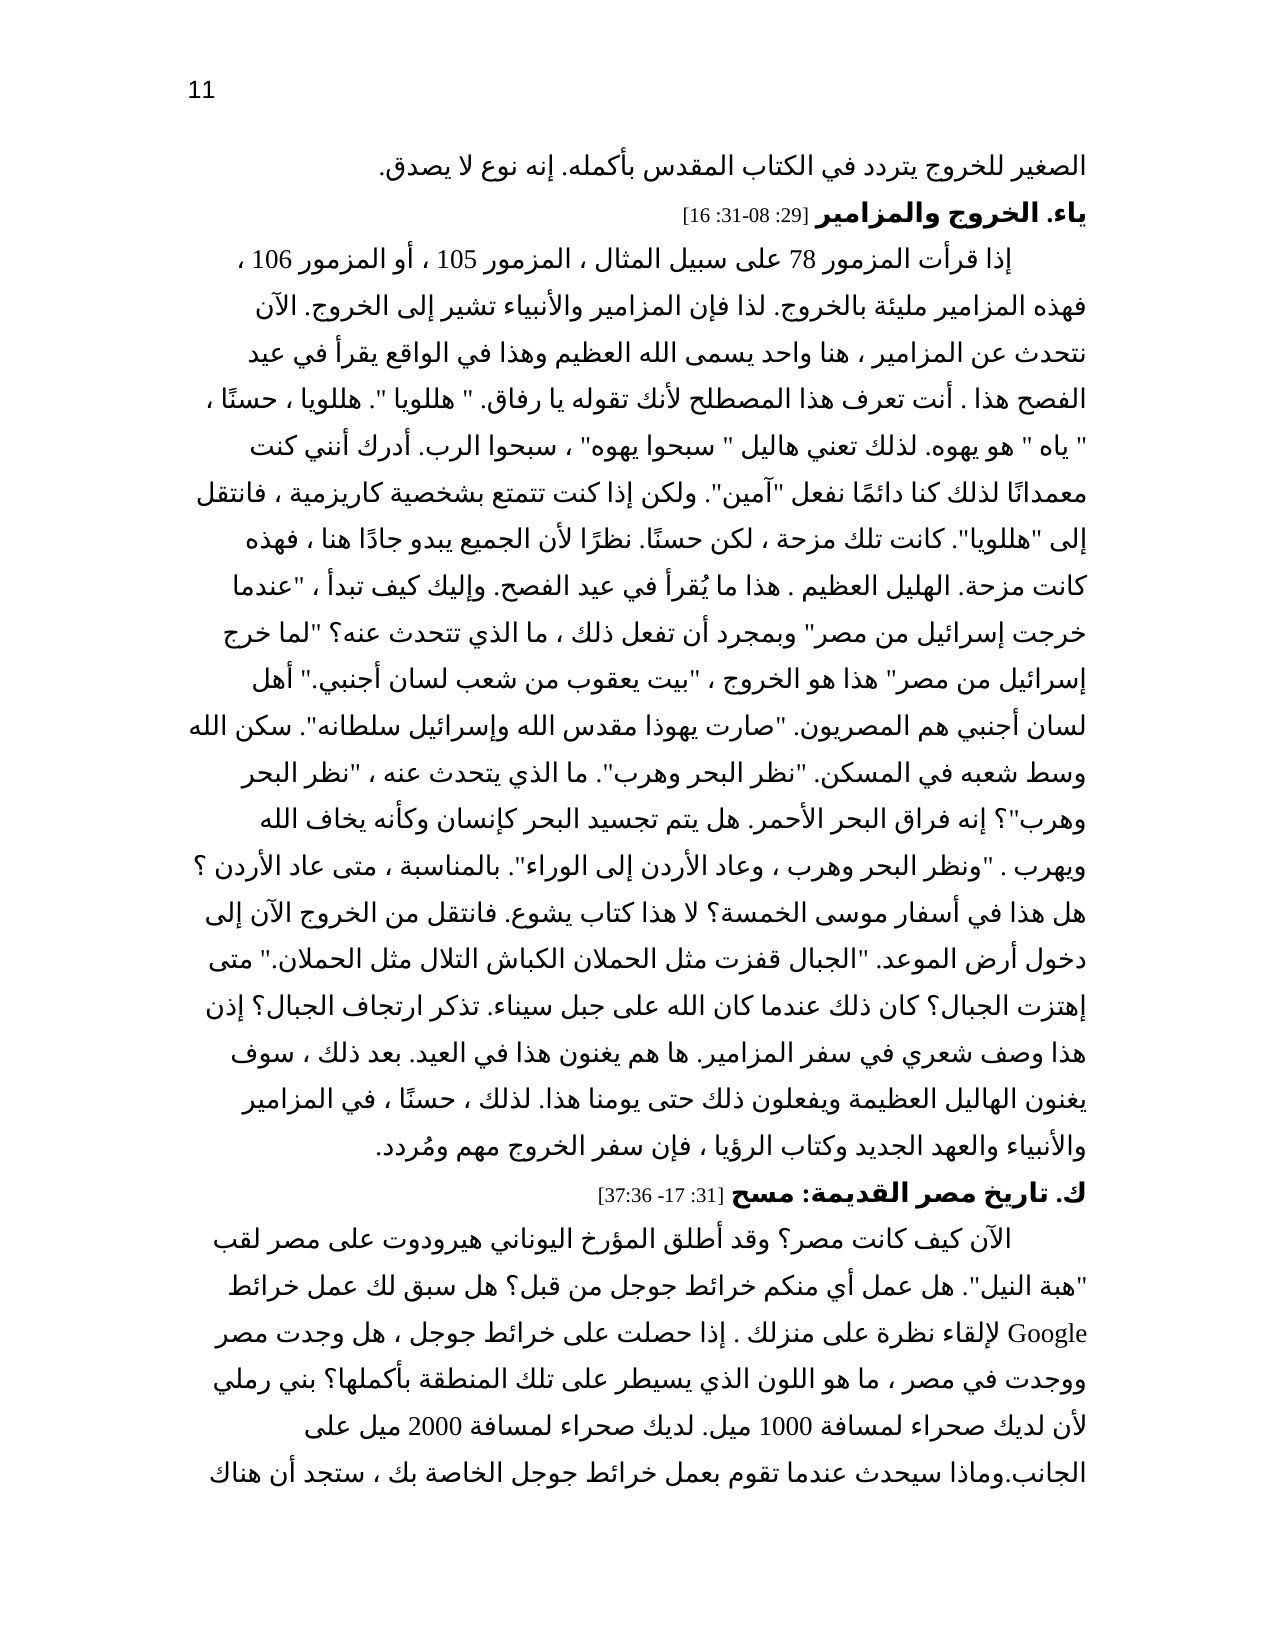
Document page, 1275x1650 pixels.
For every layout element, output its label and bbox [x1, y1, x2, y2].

text [187, 150, 1087, 1488]
